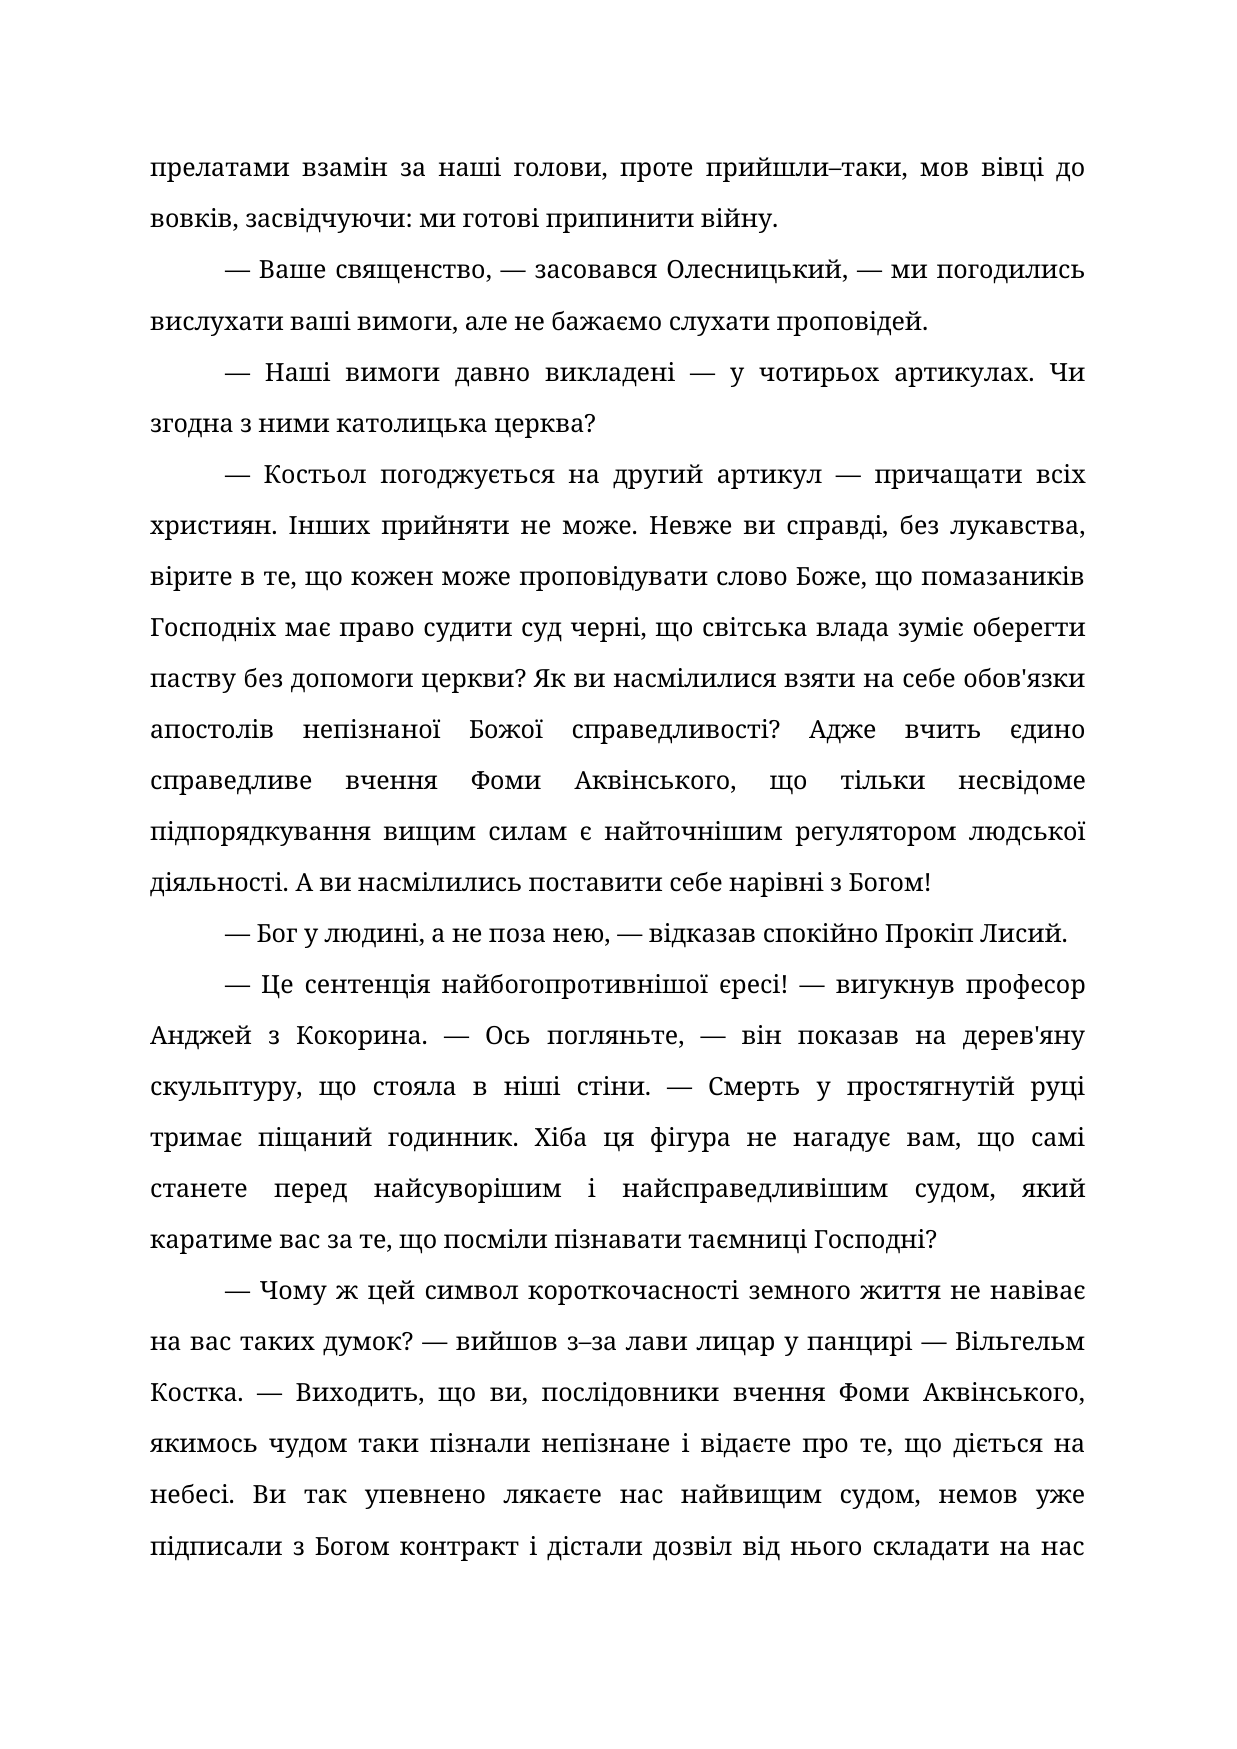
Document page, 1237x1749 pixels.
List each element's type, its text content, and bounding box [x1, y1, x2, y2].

text — Костьол погоджується на другий артикул — причащати всіх християн. Інших прийняти не може. Невже ви справді, без лукавства, вірите в те, що кожен може проповідувати слово Боже, що помазаників Господніх має право судити суд черні, що світська влада зуміє оберегти паству без допомоги церкви? Як ви насмілилися взяти на себе обов'язки апостолів непізнаної Божої справедливості? Адже вчить єдино справедливе вчення Фоми Аквінського, що тільки несвідоме підпорядкування вищим силам є найточнішим регулятором людської діяльності. А ви насмілились поставити себе нарівні з Богом! [150, 456, 1086, 899]
text — Наші вимоги давно викладені — у чотирьох артикулах. Чи згодна з ними католицька церква? [150, 354, 1086, 439]
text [150, 150, 1086, 235]
text — Ваше священство, — засовався Олесницький, — ми погодились вислухати ваші вимоги, але не бажаємо слухати проповідей. [150, 252, 1086, 337]
text — Це сентенція найбогопротивнішої єресі! — вигукнув професор Анджей з Кокорина. — Ось погляньте, — він показав на дерев'яну скульптуру, що стояла в ніші стіни. — Смерть у простягнутій руці тримає піщаний годинник. Хіба ця фігура не нагадує вам, що самі станете перед найсуворішим і найсправедливішим судом, який каратиме вас за те, що посміли пізнавати таємниці Господні? [150, 967, 1086, 1256]
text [150, 1273, 1086, 1562]
text — Бог у людині, а не поза нею, — відказав спокійно Прокіп Лисий. [150, 916, 1086, 950]
